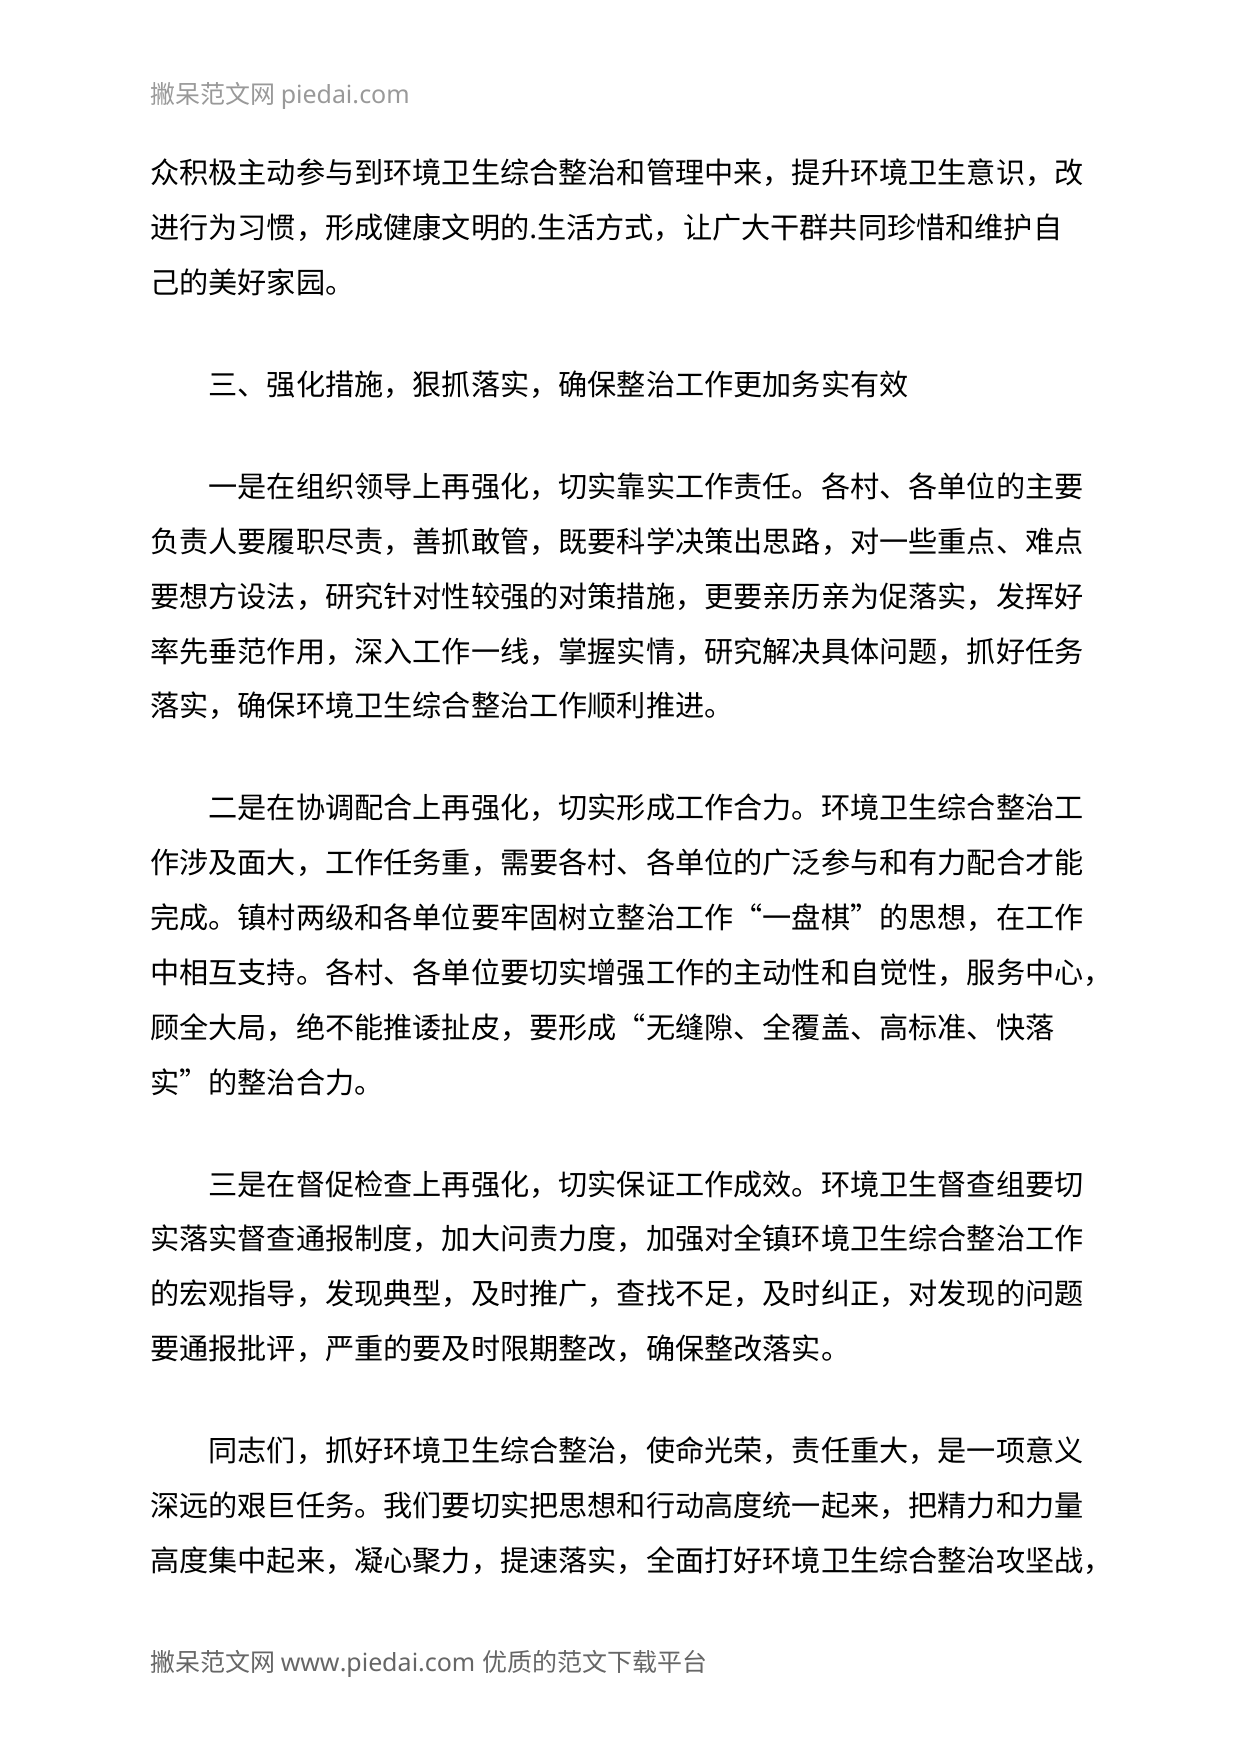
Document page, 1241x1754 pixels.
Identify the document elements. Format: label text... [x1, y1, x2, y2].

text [150, 1427, 1090, 1579]
text 一是在组织领导上再强化，切实靠实工作责任。各村、各单位的主要负责人要履职尽责，善抓敢管，既要科学决策出思路，对一些重点、难点要想方设法，研究针对性较强的对策措施，更要亲历亲为促落实，发挥好率先垂范作用，深入工作一线，掌握实情，研究解决具体问题，抓好任务落实，确保环境卫生综合整治工作顺利推进。 [150, 463, 1090, 725]
text 二是在协调配合上再强化，切实形成工作合力。环境卫生综合整治工作涉及面大，工作任务重，需要各村、各单位的广泛参与和有力配合才能完成。镇村两级和各单位要牢固树立整治工作“一盘棋”的思想，在工作中相互支持。各村、各单位要切实增强工作的主动性和自觉性，服务中心，顾全大局，绝不能推诿扯皮，要形成“无缝隙、全覆盖、高标准、快落实”的整治合力。 [150, 785, 1090, 1102]
text 三、强化措施，狠抓落实，确保整治工作更加务实有效 [150, 362, 1090, 404]
text 三是在督促检查上再强化，切实保证工作成效。环境卫生督查组要切实落实督查通报制度，加大问责力度，加强对全镇环境卫生综合整治工作的宏观指导，发现典型，及时推广，查找不足，及时纠正，对发现的问题要通报批评，严重的要及时限期整改，确保整改落实。 [150, 1161, 1090, 1368]
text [150, 150, 1090, 302]
